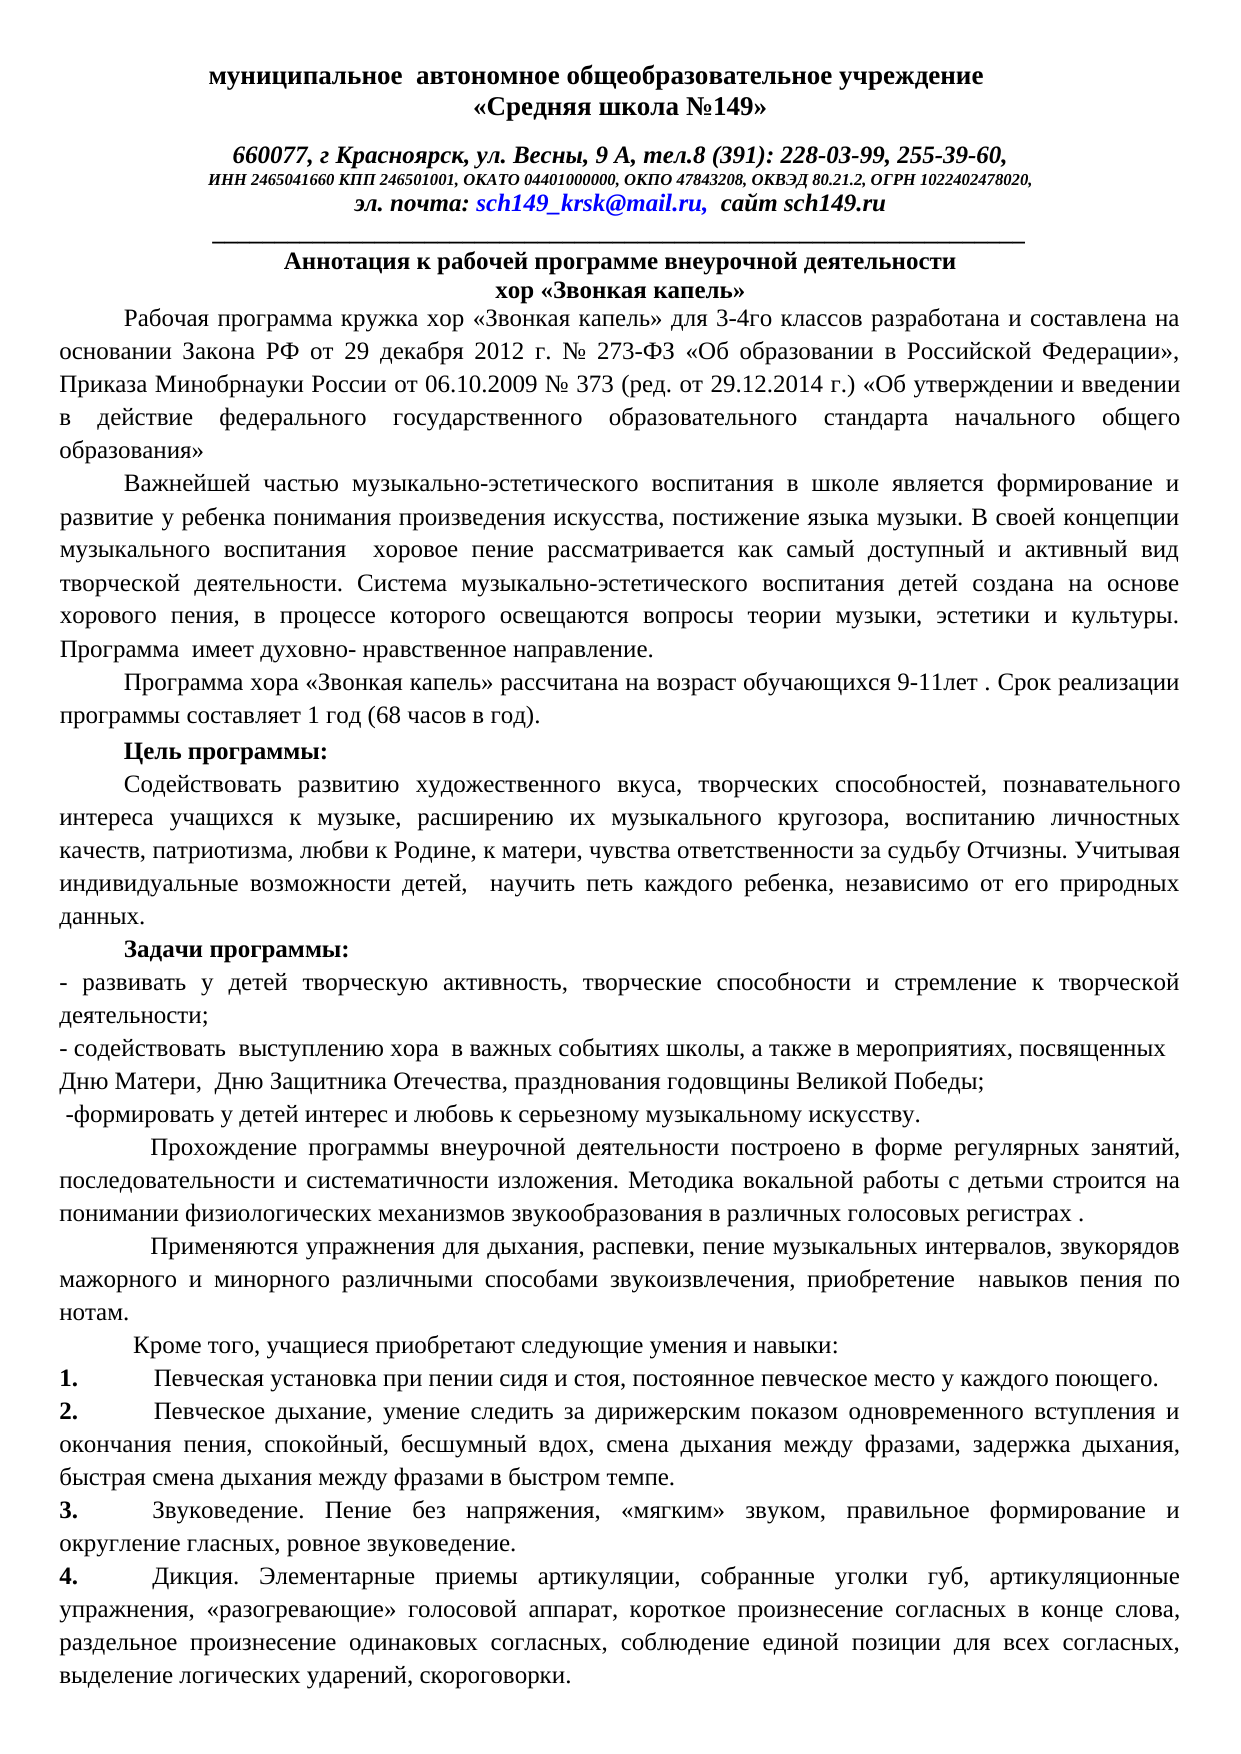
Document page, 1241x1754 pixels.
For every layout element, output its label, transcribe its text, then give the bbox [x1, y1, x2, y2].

text Прохождение программы внеурочной деятельности построено в форме регулярных занятий, последовательности и систематичности изложения. Методика вокальной работы с детьми строится на понимании физиологических механизмов звукообразования в различных голосовых регистрах . [59, 1129, 1181, 1228]
text - развивать у детей творческую активность, творческие способности и стремление к творческой деятельности; [59, 964, 1181, 1030]
text эл. почта: sch149_krsk@mail.ru, сайт sch149.ru [59, 188, 1181, 217]
text Рабочая программа кружка хор «Звонкая капель» для 3-4го классов разработана и составлена на основании Закона РФ от 29 декабря 2012 г. № 273-ФЗ «Об образовании в Российской Федерации», Приказа Минобрнауки России от 06.10.2009 № 373 (ред. от 29.12.2014 г.) «Об утверждении и введении в действие федерального государственного образовательного стандарта начального общего образования» [59, 303, 1181, 464]
text - содействовать выступлению хора в важных событиях школы, а также в мероприятиях, посвященных Дню Матери, Дню Защитника Отечества, празднования годовщины Великой Победы; [59, 1030, 1181, 1096]
text Важнейшей частью музыкально-эстетического воспитания в школе является формирование и развитие у ребенка понимания произведения искусства, постижение языка музыки. В своей концепции музыкального воспитания хоровое пение рассматривается как самый доступный и активный вид творческой деятельности. Система музыкально-эстетического воспитания детей создана на основе хорового пения, в процессе которого освещаются вопросы теории музыки, эстетики и культуры. Программа имеет духовно- нравственное направление. [59, 468, 1181, 662]
list Певческое дыхание, умение следить за дирижерским показом одновременного вступления и окончания пения, спокойный, бесшумный вдох, смена дыхания между фразами, задержка дыхания, быстрая смена дыхания между фразами в быстром темпе. [59, 1393, 1181, 1492]
text Кроме того, учащиеся приобретают следующие умения и навыки: [59, 1327, 1181, 1360]
text 660077, г Красноярск, ул. Весны, 9 А, тел.8 (391): 228-03-99, 255-39-60, [59, 141, 1181, 169]
text _________________________________________________________________ [59, 217, 1181, 246]
text Аннотация к рабочей программе внеурочной деятельности [59, 246, 1181, 275]
list Певческая установка при пении сидя и стоя, постоянное певческое место у каждого поющего. [59, 1360, 1181, 1393]
text ИНН 2465041660 КПП 246501001, ОКАТО 04401000000, ОКПО 47843208, ОКВЭД 80.21.2, ОГРН 1022402478020, [59, 169, 1181, 188]
text Применяются упражнения для дыхания, распевки, пение музыкальных интервалов, звукорядов мажорного и минорного различными способами звукоизвлечения, приобретение навыков пения по нотам. [59, 1228, 1181, 1327]
text Задачи программы: [59, 931, 1181, 964]
list Звуковедение. Пение без напряжения, «мягким» звуком, правильное формирование и округление гласных, ровное звуковедение. [59, 1492, 1181, 1558]
text «Средняя школа №149» [59, 90, 1181, 121]
text -формировать у детей интерес и любовь к серьезному музыкальному искусству. [59, 1096, 1181, 1129]
text хор «Звонкая капель» [59, 275, 1181, 303]
list Дикция. Элементарные приемы артикуляции, собранные уголки губ, артикуляционные упражнения, «разогревающие» голосовой аппарат, короткое произнесение согласных в конце слова, раздельное произнесение одинаковых согласных, соблюдение единой позиции для всех согласных, выделение логических ударений, скороговорки. [59, 1558, 1181, 1690]
text Программа хора «Звонкая капель» рассчитана на возраст обучающихся 9-11лет . Срок реализации программы составляет 1 год (68 часов в год). [59, 667, 1181, 728]
text Цель программы: [59, 733, 1181, 766]
text муниципальное автономное общеобразовательное учреждение [59, 59, 1133, 90]
text Содействовать развитию художественного вкуса, творческих способностей, познавательного интереса учащихся к музыке, расширению их музыкального кругозора, воспитанию личностных качеств, патриотизма, любви к Родине, к матери, чувства ответственности за судьбу Отчизны. Учитывая индивидуальные возможности детей, научить петь каждого ребенка, независимо от его природных данных. [59, 766, 1181, 931]
